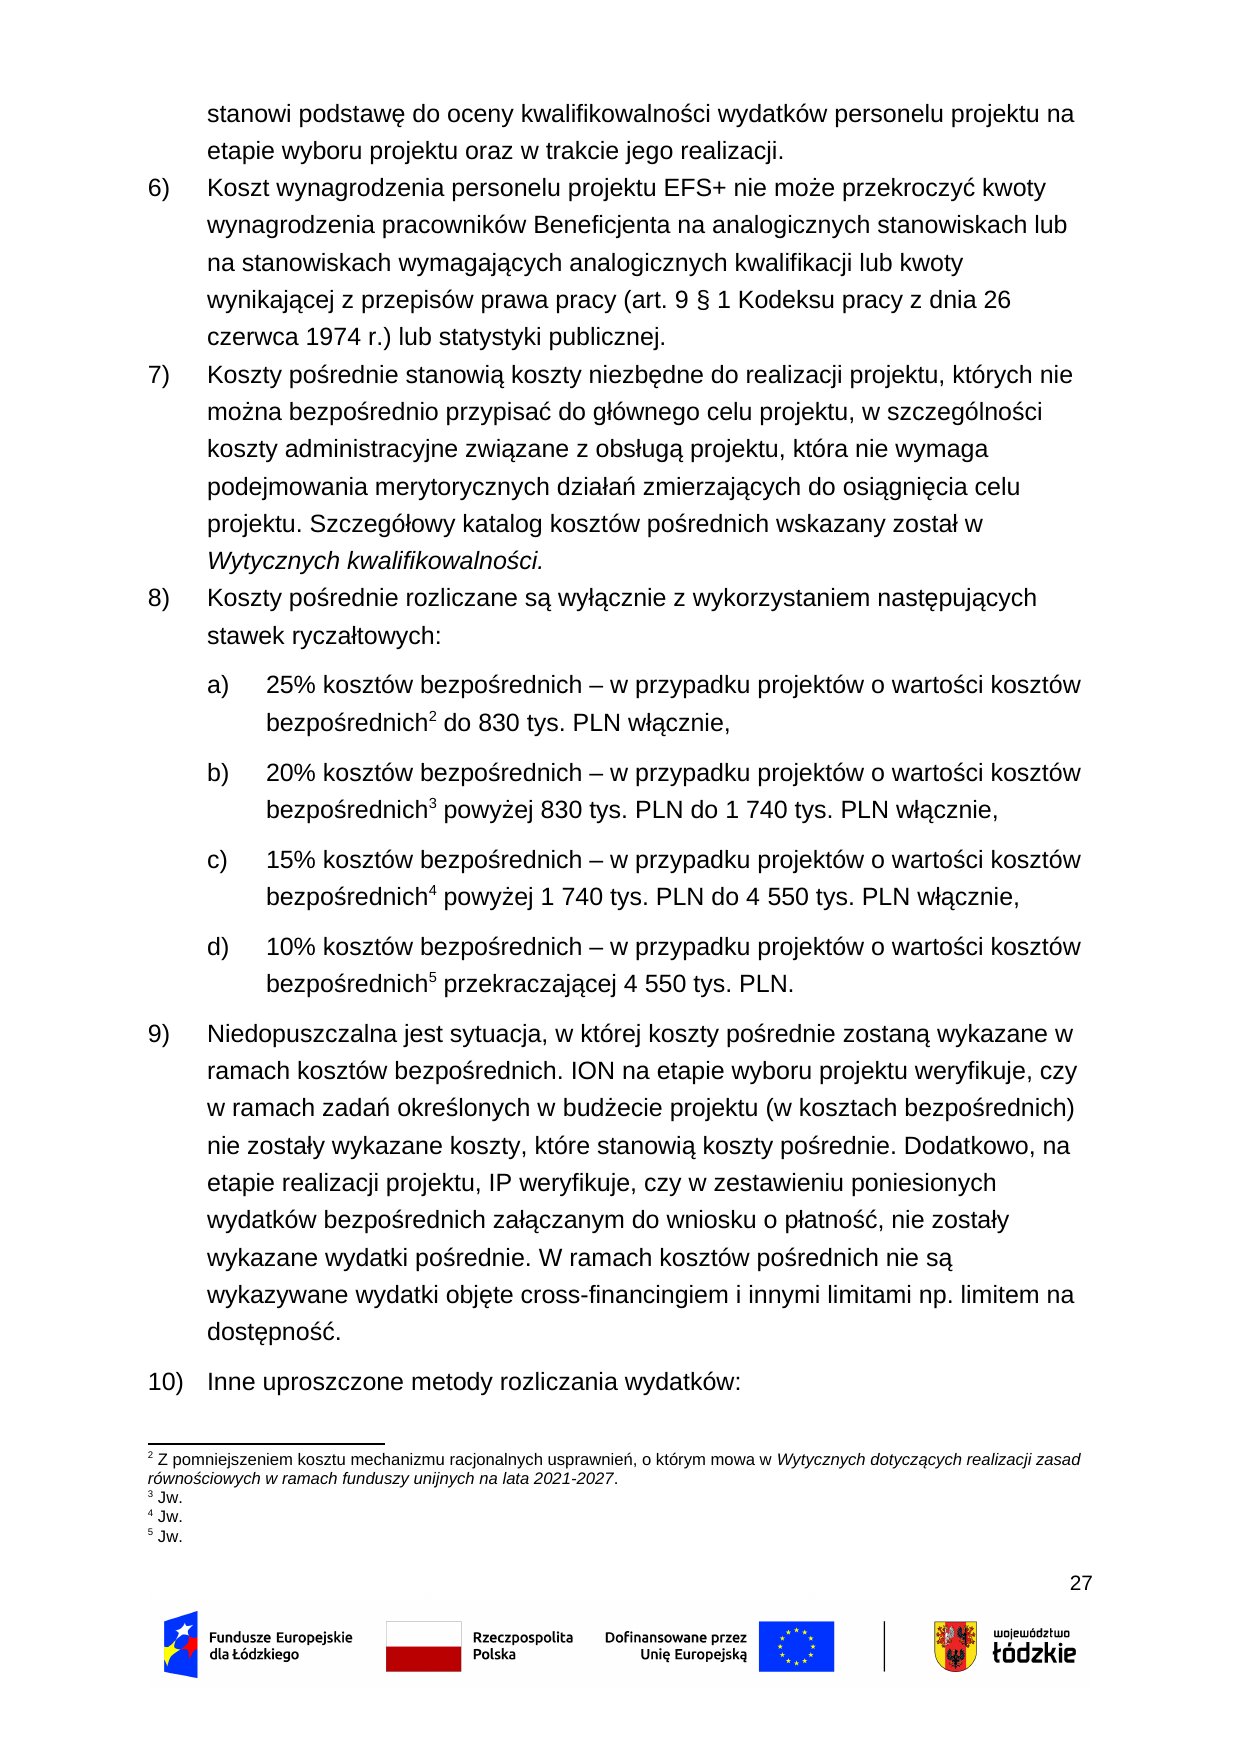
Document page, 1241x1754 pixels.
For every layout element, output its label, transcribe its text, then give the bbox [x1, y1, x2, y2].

list Niedopuszczalna jest sytuacja, w której koszty pośrednie zostaną wykazane w ramach kosztów bezpośrednich. ION na etapie wyboru projektu weryfikuje, czy w ramach zadań określonych w budżecie projektu (w kosztach bezpośrednich) nie zostały wykazane koszty, które stanowią koszty pośrednie. Dodatkowo, na etapie realizacji projektu, IP weryfikuje, czy w zestawieniu poniesionych wydatków bezpośrednich załączanym do wniosku o płatność, nie zostały wykazane wydatki pośrednie. W ramach kosztów pośrednich nie są wykazywane wydatki objęte cross-financingiem i innymi limitami np. limitem na dostępność. [148, 1019, 1092, 1346]
list 15% kosztów bezpośrednich – w przypadku projektów o wartości kosztów bezpośrednich powyżej 1 740 tys. PLN do 4 550 tys. PLN włącznie, [207, 845, 1092, 911]
list Inne uproszczone metody rozliczania wydatków: [148, 1367, 1092, 1396]
list 25% kosztów bezpośrednich – w przypadku projektów o wartości kosztów bezpośrednich do 830 tys. PLN włącznie, [207, 671, 1092, 737]
list Koszt wynagrodzenia personelu projektu EFS+ nie może przekroczyć kwoty wynagrodzenia pracowników Beneficjenta na analogicznych stanowiskach lub na stanowiskach wymagających analogicznych kwalifikacji lub kwoty wynikającej z przepisów prawa pracy (art. 9 § 1 Kodeksu pracy z dnia 26 czerwca 1974 r.) lub statystyki publicznej. [148, 173, 1092, 351]
list 10% kosztów bezpośrednich – w przypadku projektów o wartości kosztów bezpośrednich przekraczającej 4 550 tys. PLN. [207, 932, 1092, 998]
list Koszty pośrednie rozliczane są wyłącznie z wykorzystaniem następujących stawek ryczałtowych: [148, 583, 1092, 649]
list 20% kosztów bezpośrednich – w przypadku projektów o wartości kosztów bezpośrednich powyżej 830 tys. PLN do 1 740 tys. PLN włącznie, [207, 758, 1092, 824]
list Koszty pośrednie stanowią koszty niezbędne do realizacji projektu, których nie można bezpośrednio przypisać do głównego celu projektu, w szczególności koszty administracyjne związane z obsługą projektu, która nie wymaga podejmowania merytorycznych działań zmierzających do osiągnięcia celu projektu. Szczegółowy katalog kosztów pośrednich wskazany został w Wytycznych kwalifikowalności. [148, 360, 1092, 575]
picture [147, 1594, 1093, 1695]
